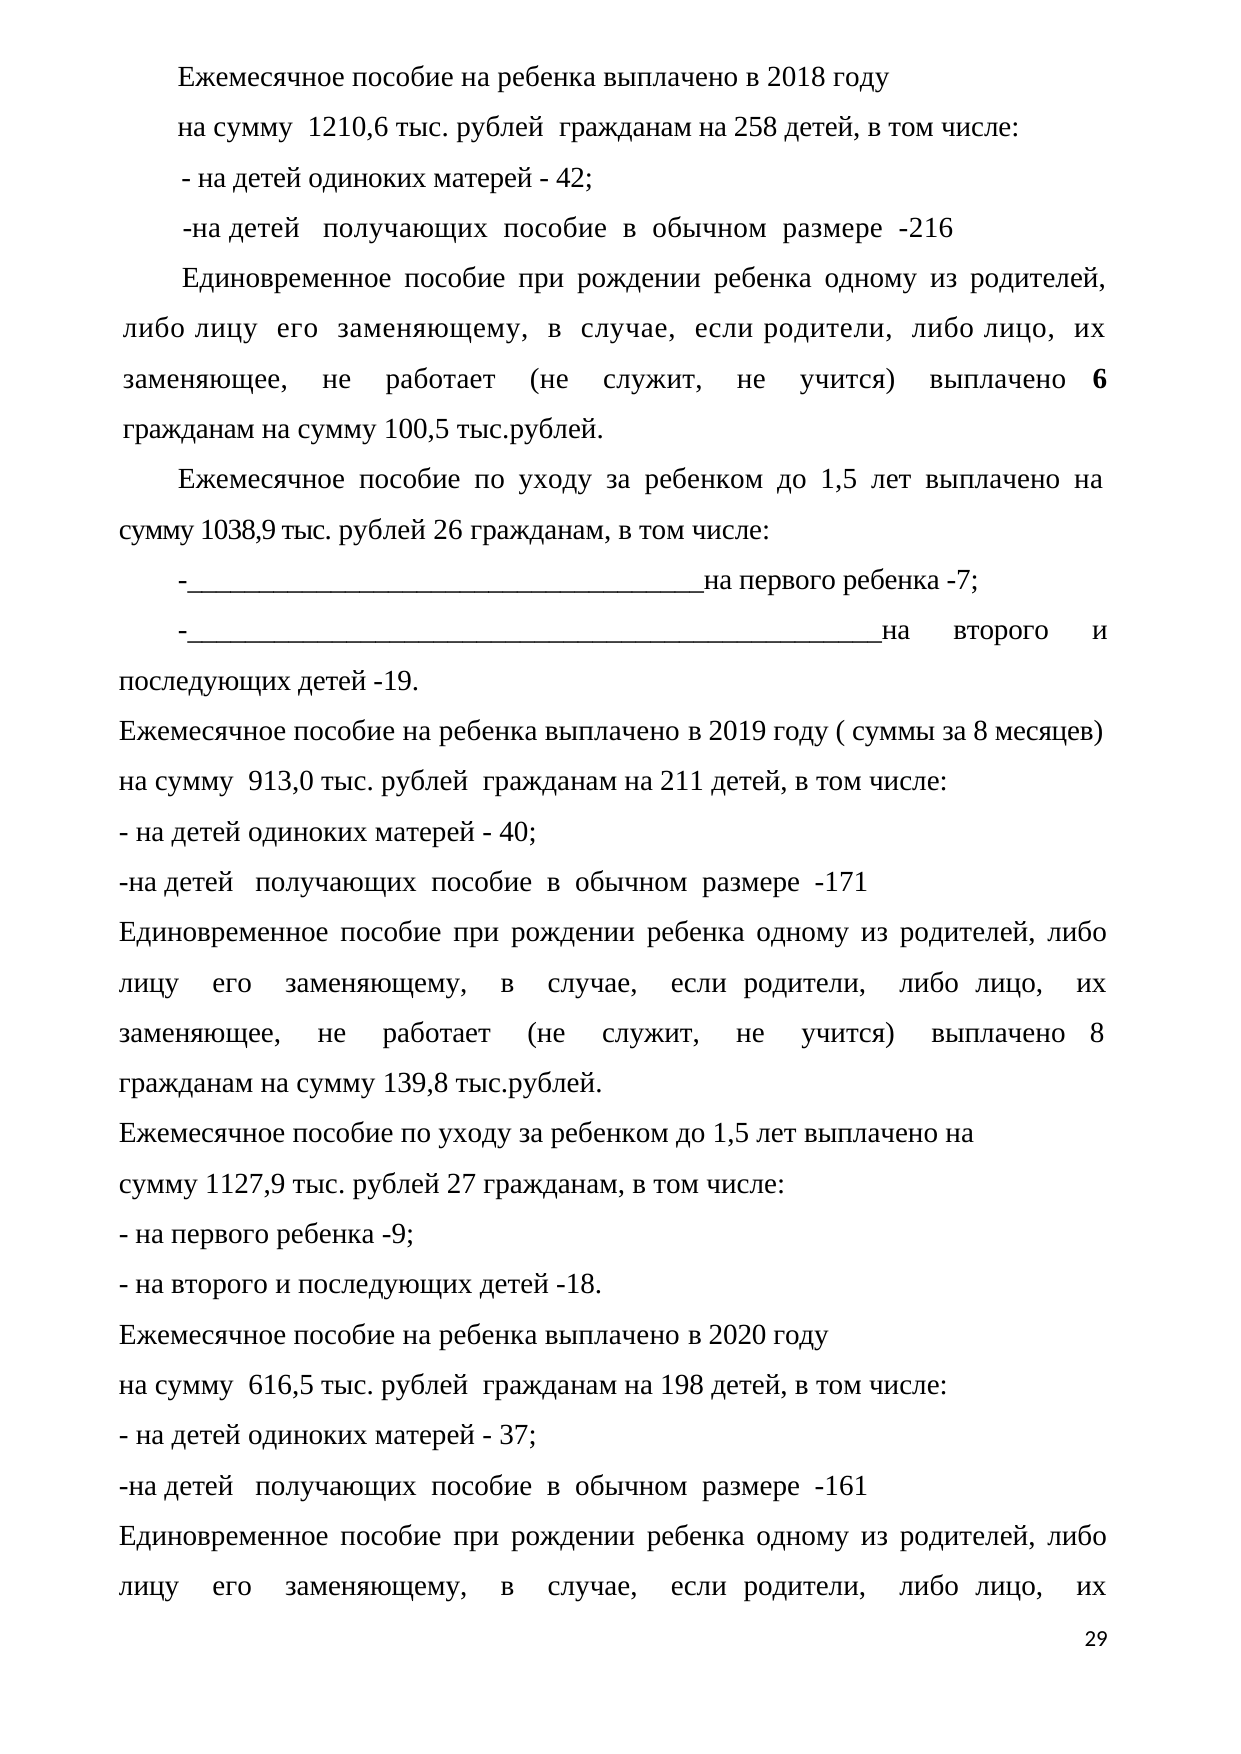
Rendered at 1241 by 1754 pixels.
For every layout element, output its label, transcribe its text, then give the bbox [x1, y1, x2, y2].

text на сумму 1210,6 тыс. рублей гражданам на 258 детей, в том числе: [118, 109, 1107, 143]
list на первого ребенка -7; [119, 562, 1107, 596]
text Единовременное пособие при рождении ребенка одному из родителей, либо лицу его заменяющему, в случае, если родители, либо лицо, их заменяющее, не работает (не служит, не учится) выплачено 6 гражданам на сумму 100,5 тыс.рублей. [123, 260, 1107, 445]
text на сумму 913,0 тыс. рублей гражданам на 211 детей, в том числе: [119, 763, 1107, 797]
text - на детей одиноких матерей - 37; [119, 1417, 1107, 1451]
text -на детей получающих пособие в обычном размере -171 [119, 864, 1107, 898]
text -на детей получающих пособие в обычном размере -161 [119, 1468, 1107, 1501]
text Ежемесячное пособие по уходу за ребенком до 1,5 лет выплачено на сумму 1038,9 тыс. рублей 26 гражданам, в том числе: [119, 462, 1105, 545]
text сумму 1127,9 тыс. рублей 27 гражданам, в том числе: [119, 1166, 1107, 1199]
text - на первого ребенка -9; [119, 1216, 1107, 1250]
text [119, 1518, 1107, 1602]
list на второго и последующих детей -19. [119, 612, 1107, 696]
text Ежемесячное пособие на ребенка выплачено в 2018 году [118, 59, 1107, 93]
text -на детей получающих пособие в обычном размере -216 [123, 210, 1107, 243]
text Ежемесячное пособие на ребенка выплачено в 2019 году ( суммы за 8 месяцев) [119, 713, 1107, 747]
text Ежемесячное пособие на ребенка выплачено в 2020 году [119, 1317, 1107, 1350]
text на сумму 616,5 тыс. рублей гражданам на 198 детей, в том числе: [119, 1367, 1107, 1401]
text - на второго и последующих детей -18. [119, 1267, 1107, 1300]
text - на детей одиноких матерей - 40; [119, 814, 1107, 847]
text Единовременное пособие при рождении ребенка одному из родителей, либо лицу его заменяющему, в случае, если родители, либо лицо, их заменяющее, не работает (не служит, не учится) выплачено 8 гражданам на сумму 139,8 тыс.рублей. [119, 914, 1107, 1099]
text Ежемесячное пособие по уходу за ребенком до 1,5 лет выплачено на [119, 1116, 1107, 1149]
text - на детей одиноких матерей - 42; [122, 160, 1107, 193]
